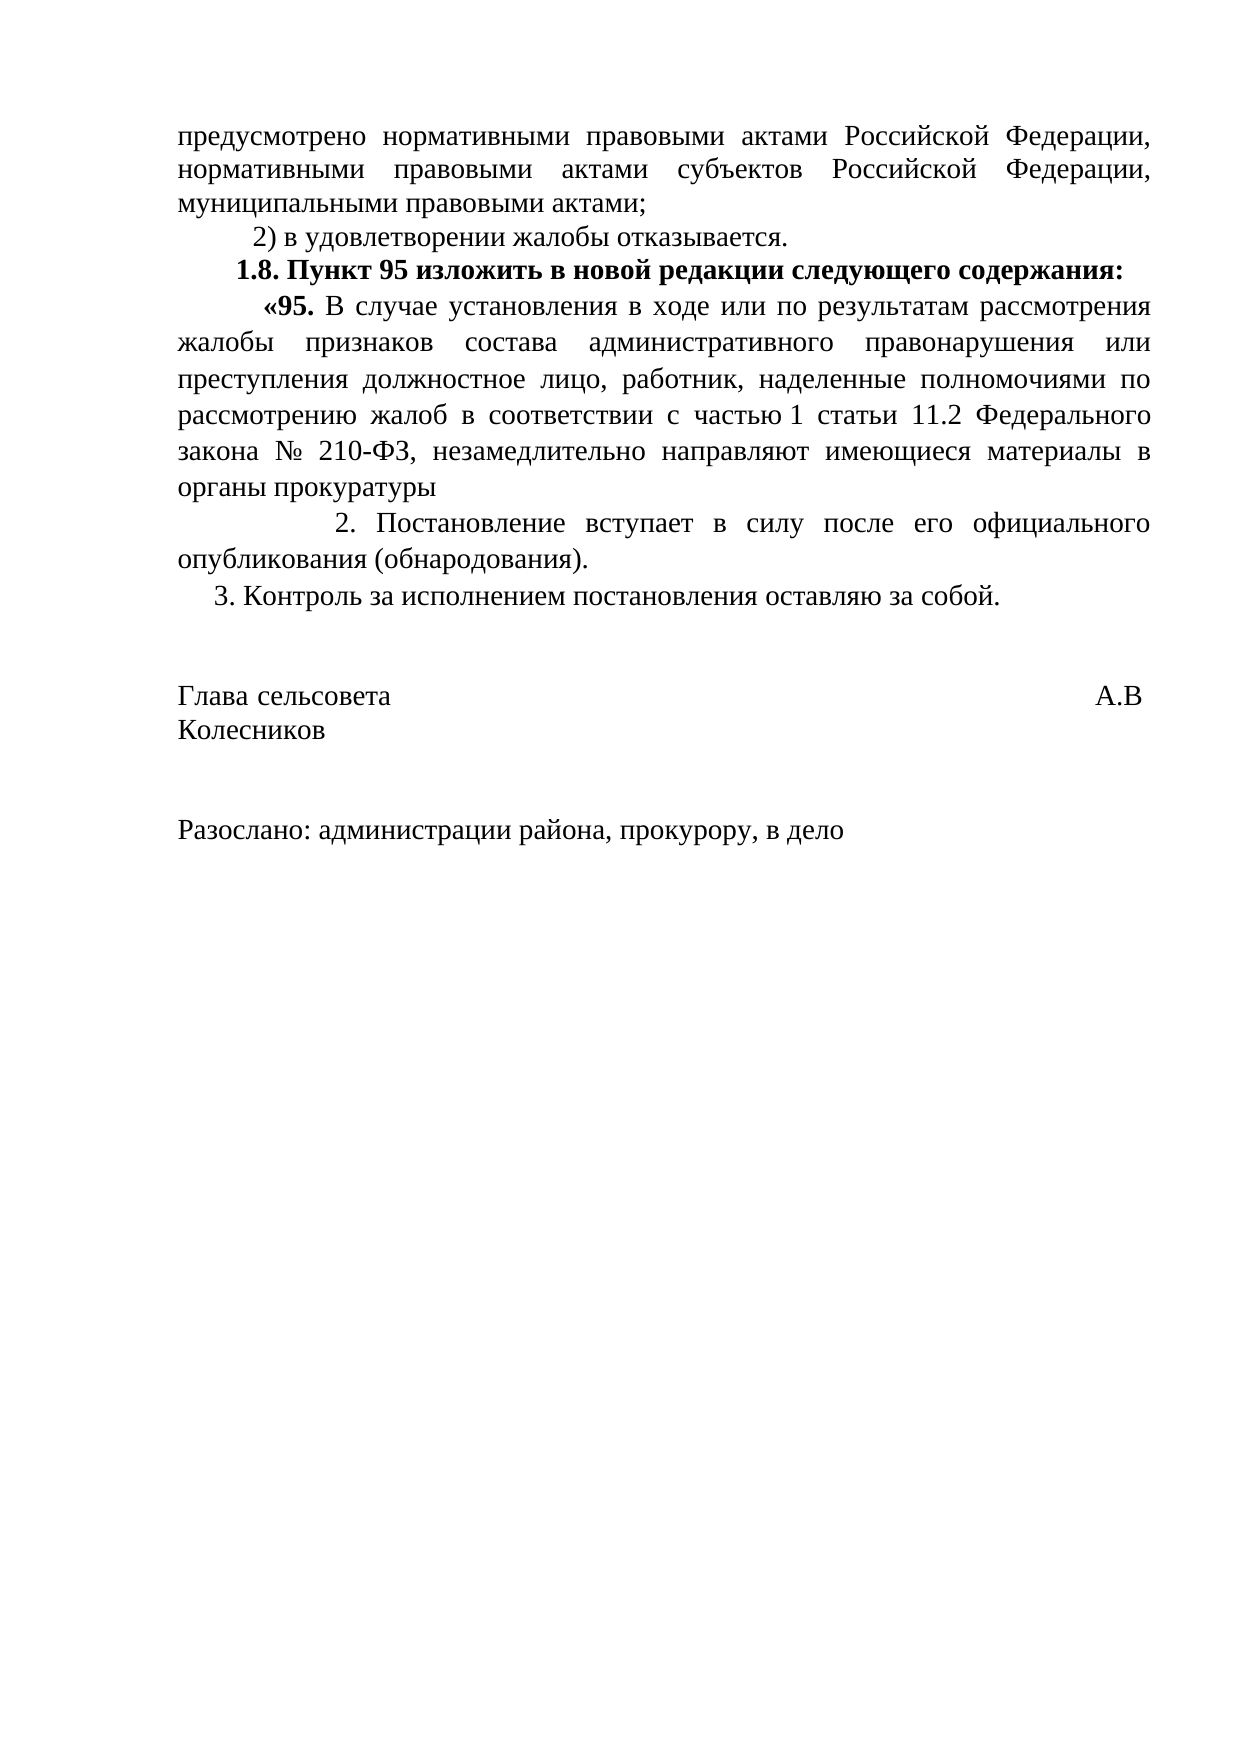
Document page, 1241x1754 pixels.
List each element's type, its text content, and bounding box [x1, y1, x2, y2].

text 3. Контроль за исполнением постановления оставляю за собой. [177, 578, 1152, 611]
text 1.8. Пункт 95 изложить в новой редакции следующего содержания: [177, 252, 1152, 286]
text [177, 118, 1152, 219]
text Разослано: администрации района, прокурору, в дело [177, 812, 1152, 846]
text «95. В случае установления в ходе или по результатам рассмотрения жалобы признаков состава административного правонарушения или преступления должностное лицо, работник, наделенные полномочиями по рассмотрению жалоб в соответствии с частью 1 статьи 11.2 Федерального закона № 210-ФЗ, незамедлительно направляют имеющиеся материалы в органы прокуратуры [177, 288, 1152, 503]
text Глава сельсовета А.В Колесников [177, 678, 1152, 745]
text 2. Постановление вступает в силу после его официального опубликования (обнародования). [177, 505, 1152, 575]
text 2) в удовлетворении жалобы отказывается. [177, 219, 1152, 252]
